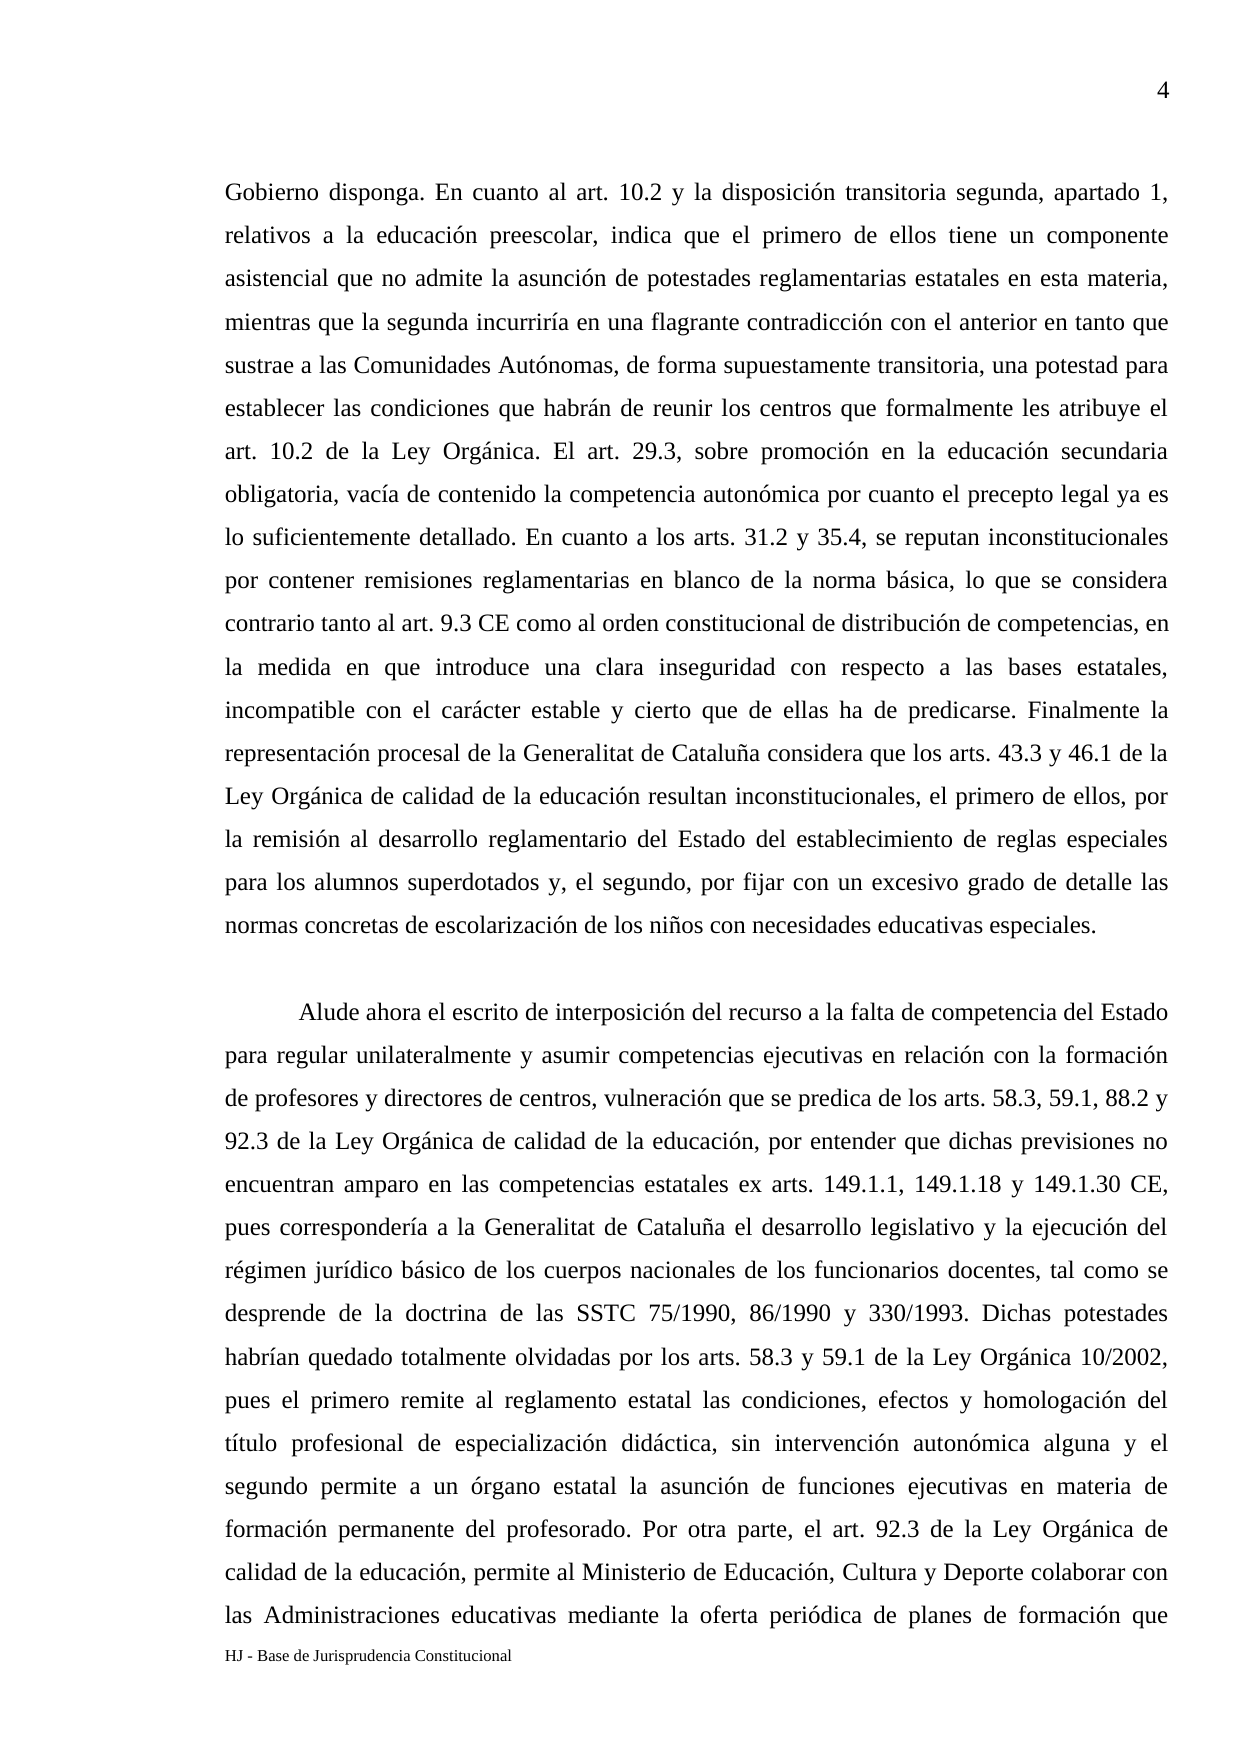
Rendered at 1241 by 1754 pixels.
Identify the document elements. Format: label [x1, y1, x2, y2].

text [224, 997, 1169, 1629]
text [224, 177, 1169, 939]
